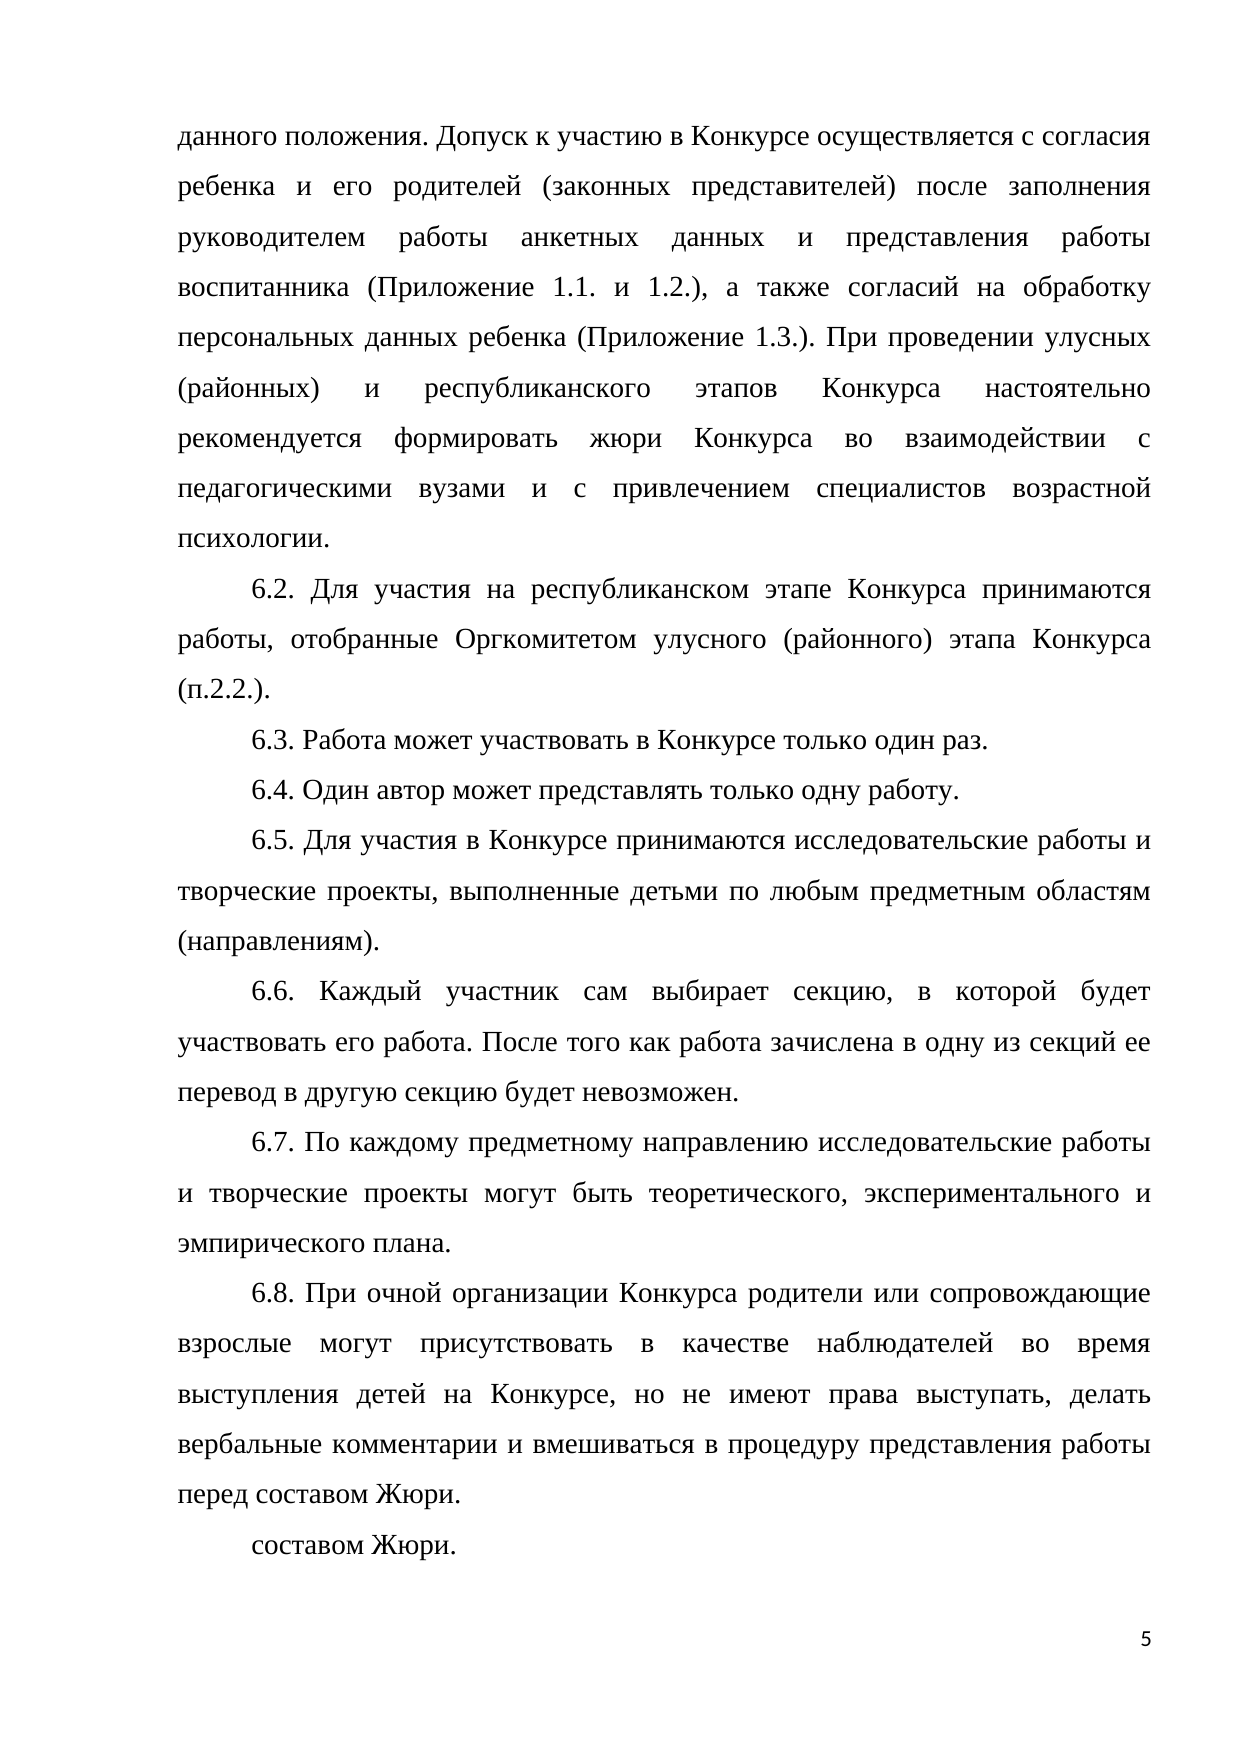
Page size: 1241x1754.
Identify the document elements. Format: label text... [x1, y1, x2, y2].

text 6.6. Каждый участник сам выбирает секцию, в которой будет участвовать его работа. После того как работа зачислена в одну из секций ее перевод в другую секцию будет невозможен. [177, 973, 1152, 1108]
text 6.4. Один автор может представлять только одну работу. [177, 772, 1152, 806]
text составом Жюри. [177, 1527, 1152, 1560]
text 6.5. Для участия в Конкурсе принимаются исследовательские работы и творческие проекты, выполненные детьми по любым предметным областям (направлениям). [177, 822, 1152, 957]
text 6.7. По каждому предметному направлению исследовательские работы и творческие проекты могут быть теоретического, экспериментального и эмпирического плана. [177, 1124, 1152, 1258]
text 6.2. Для участия на республиканском этапе Конкурса принимаются работы, отобранные Оргкомитетом улусного (районного) этапа Конкурса (п.2.2.). [177, 571, 1152, 705]
text 6.3. Работа может участвовать в Конкурсе только один раз. [177, 722, 1152, 755]
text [177, 118, 1152, 554]
text 6.8. При очной организации Конкурса родители или сопровождающие взрослые могут присутствовать в качестве наблюдателей во время выступления детей на Конкурсе, но не имеют права выступать, делать вербальные комментарии и вмешиваться в процедуру представления работы перед составом Жюри. [177, 1275, 1152, 1510]
